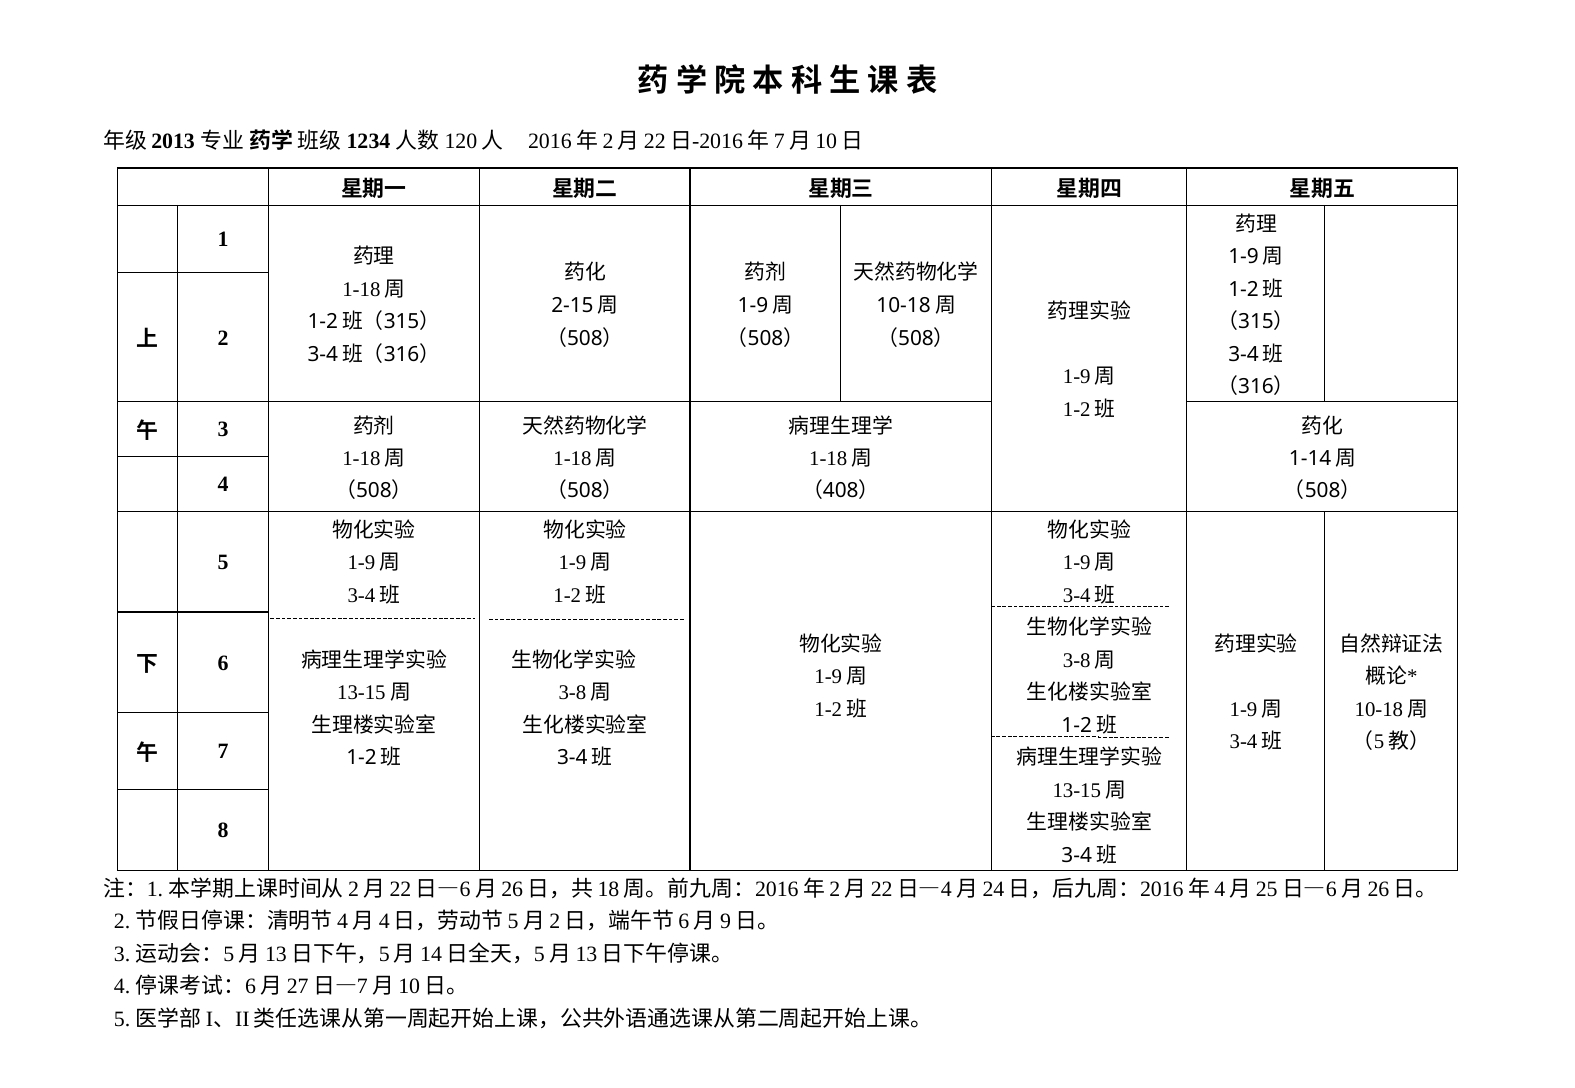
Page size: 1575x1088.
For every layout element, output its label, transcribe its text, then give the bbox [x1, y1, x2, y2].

table_cell 下 [118, 613, 177, 712]
text 年级2013 专业 药学 班级 1234 人数 120人 2016年2月22日-2016年7月10日 [59, 122, 1516, 155]
table_cell 5 [178, 512, 268, 611]
table_cell 药剂 1-9周 （508） [691, 206, 840, 401]
table_cell 药化 1-14周 （508） [1187, 402, 1457, 511]
table_cell 1 [178, 206, 268, 272]
table_cell 4 [178, 457, 268, 511]
table_header 星期五 [1187, 169, 1457, 205]
table_cell 物化实验 1-9周 3-4班 病理生理学实验 13-15周 生理楼实验室 1-2班 [269, 512, 479, 869]
table_cell 物化实验 1-9周 1-2班 [691, 512, 991, 869]
table_cell 8 [178, 790, 268, 869]
text 3. 运动会：5月13日下午，5月14日全天，5月13日下午停课。 [114, 936, 1516, 968]
table_cell 药理 1-9周 1-2班（315） 3-4班（316） [1187, 206, 1324, 401]
table_cell 天然药物化学 1-18周 （508） [480, 402, 689, 511]
table_cell 2 [178, 273, 268, 401]
table_header 星期三 [691, 169, 991, 205]
text 注：1. 本学期上课时间从2月22日—6月26日，共18周。前九周：2016年2月22日—4月24日，后九周：2016年4月25日—6月26日。 [103, 871, 1516, 903]
table_cell 自然辩证法概论* 10-18周 （5教） [1325, 512, 1457, 869]
table_cell 6 [178, 613, 268, 712]
text 5. 医学部I、II类任选课从第一周起开始上课，公共外语通选课从第二周起开始上课。 [114, 1001, 1516, 1033]
table_cell [118, 512, 177, 611]
table_cell 病理生理学 1-18周 （408） [691, 402, 991, 511]
text 2. 节假日停课：清明节4月4日，劳动节5月2日，端午节6月9日。 [114, 903, 1516, 936]
table_cell 午 [118, 713, 177, 788]
table_cell 药理实验 1-9周 1-2班 [992, 206, 1186, 511]
table_cell [118, 790, 177, 869]
table_header 星期四 [992, 169, 1186, 205]
table_cell 7 [178, 713, 268, 788]
table_cell 上 [118, 273, 177, 401]
table_cell [118, 206, 177, 272]
text 4. 停课考试：6月27日—7月10日。 [114, 968, 1516, 1001]
table_cell 3 [178, 402, 268, 456]
text 药 学 院 本 科 生 课 表 [59, 45, 1516, 110]
table_cell 午 [118, 402, 177, 456]
table_cell [1325, 206, 1457, 401]
table_header [118, 169, 268, 205]
table_cell 物化实验 1-9周 1-2班 生物化学实验 3-8周 生化楼实验室 3-4班 [480, 512, 689, 869]
table_cell 天然药物化学10-18周 （508） [841, 206, 991, 401]
table_header 星期二 [480, 169, 689, 205]
table_cell 药理实验 1-9周 3-4班 [1187, 512, 1324, 869]
table_cell 药化 2-15周 （508） [480, 206, 689, 401]
table_cell 药理 1-18周 1-2班（315） 3-4班（316） [269, 206, 479, 401]
table_cell 物化实验 1-9周 3-4班 生物化学实验 3-8周 生化楼实验室 1-2班 病理生理学实验 13-15周 生理楼实验室 3-4班 [992, 512, 1186, 869]
table_cell [118, 457, 177, 511]
table_cell 药剂 1-18周 （508） [269, 402, 479, 511]
table_header 星期一 [269, 169, 479, 205]
